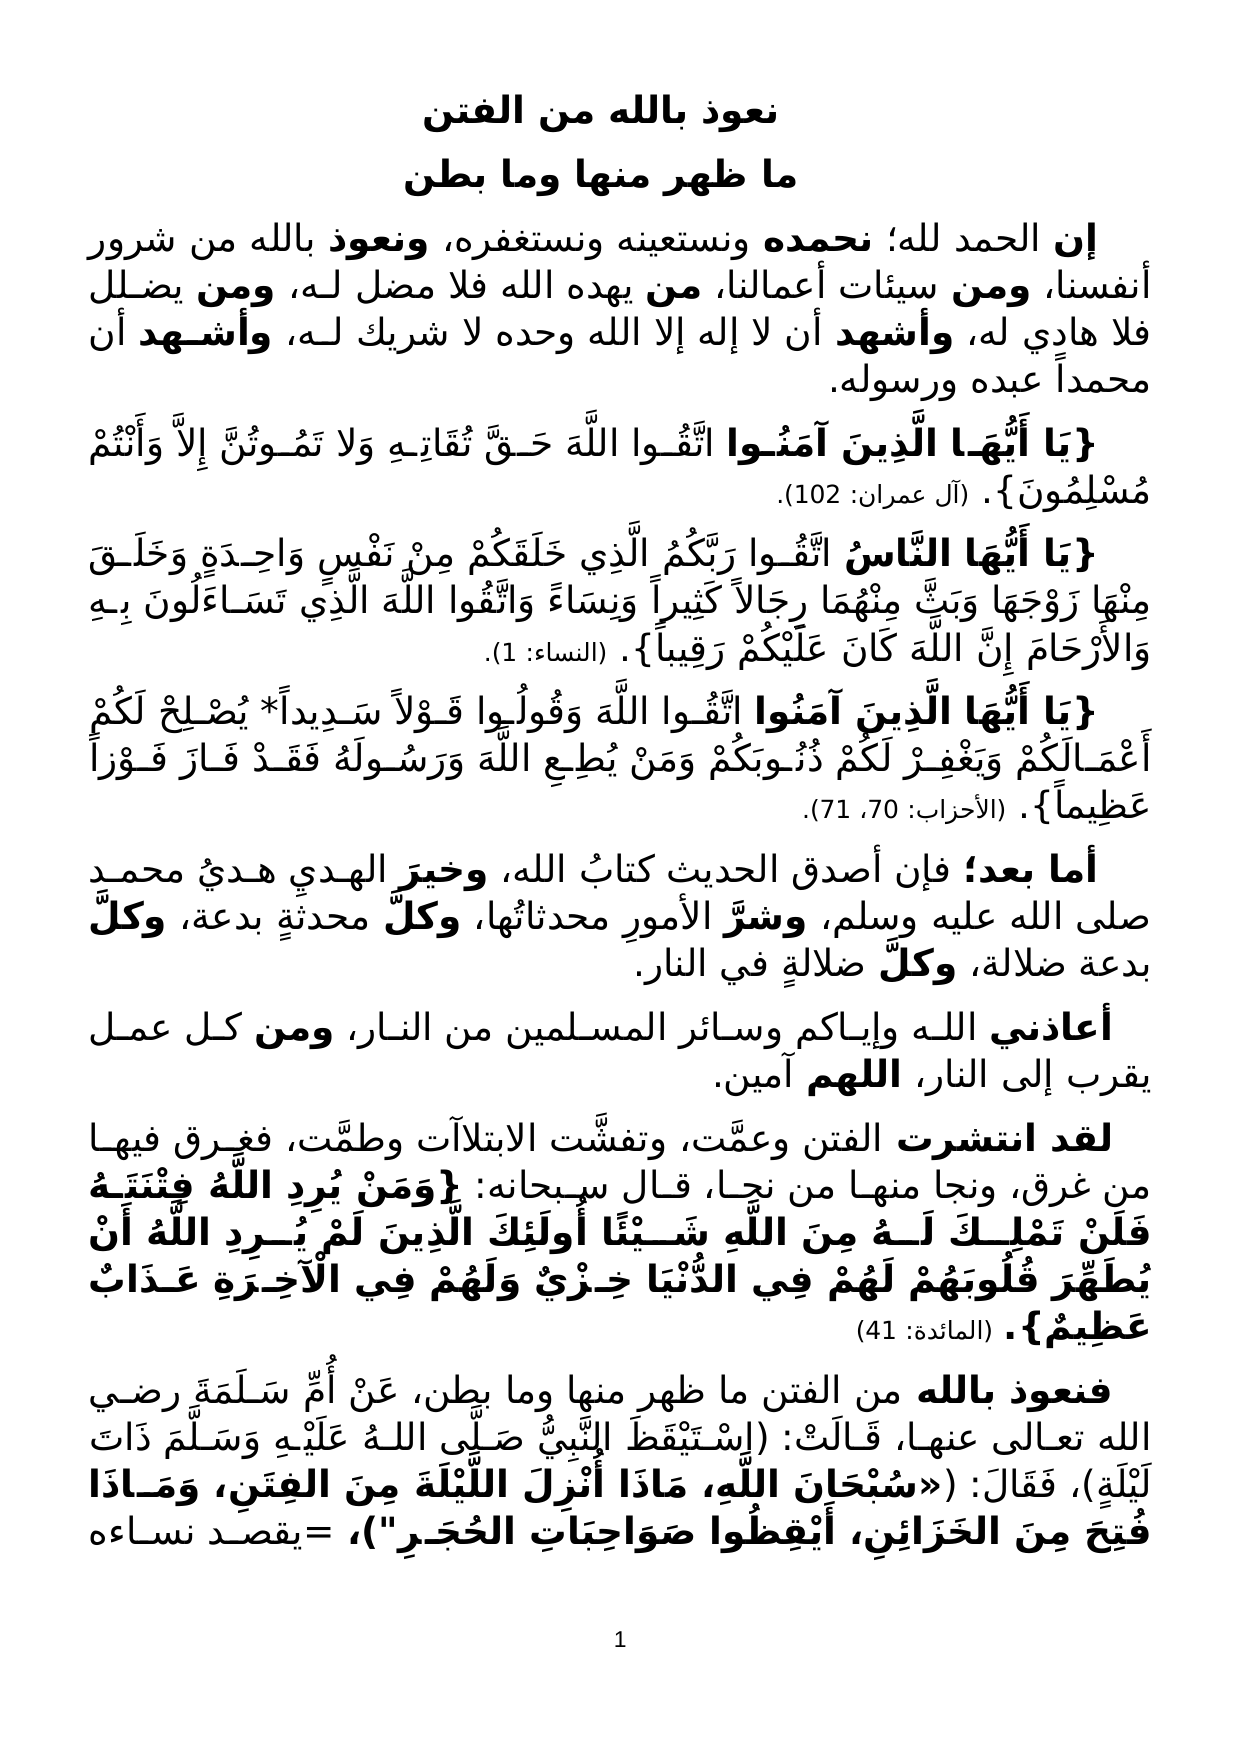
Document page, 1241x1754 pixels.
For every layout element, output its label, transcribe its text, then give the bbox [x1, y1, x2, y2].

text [89, 1369, 1152, 1553]
text نعوذ بالله من الفتن [89, 89, 1152, 132]
text أعاذني الله وإياكم وسائر المسلمين من النار، ومن كل عمل يقرب إلى النار، اللهم آمين. [89, 1006, 1152, 1096]
text أما بعد؛ فإن أصدق الحديث كتابُ الله، وخيرَ الهديِ هديُ محمد صلى الله عليه وسلم، وشرَّ الأمورِ محدثاتُها، وكلَّ محدثةٍ بدعة، وكلَّ بدعة ضلالة، وكلَّ ضلالةٍ في النار. [89, 848, 1152, 986]
text {يَا أَيُّهَا الَّذِينَ آمَنُوا اتَّقُوا اللَّهَ وَقُولُوا قَوْلاً سَدِيداً* يُصْلِحْ لَكُمْ أَعْمَالَكُمْ وَيَغْفِرْ لَكُمْ ذُنُوبَكُمْ وَمَنْ يُطِعِ اللَّهَ وَرَسُولَهُ فَقَدْ فَازَ فَوْزاً عَظِيماً}. (الأحزاب: 70، 71). [89, 690, 1152, 828]
text لقد انتشرت الفتن وعمَّت، وتفشَّت الابتلاآت وطمَّت، فغرق فيها من غرق، ونجا منها من نجا، قال سبحانه: {وَمَنْ يُرِدِ اللَّهُ فِتْنَتَهُ فَلَنْ تَمْلِكَ لَهُ مِنَ اللَّهِ شَيْئًا أُولَئِكَ الَّذِينَ لَمْ يُرِدِ اللَّهُ أَنْ يُطَهِّرَ قُلُوبَهُمْ لَهُمْ فِي الدُّنْيَا خِزْيٌ وَلَهُمْ فِي الْآخِرَةِ عَذَابٌ عَظِيمٌ}. (المائدة: 41) [89, 1117, 1152, 1348]
text إن الحمد لله؛ نحمده ونستعينه ونستغفره، ونعوذ بالله من شرور أنفسنا، ومن سيئات أعمالنا، من يهده الله فلا مضل له، ومن يضلل فلا هادي له، وأشهد أن لا إله إلا الله وحده لا شريك له، وأشهد أن محمداً عبده ورسوله. [89, 216, 1152, 401]
text {يَا أَيُّهَا الَّذِينَ آمَنُوا اتَّقُوا اللَّهَ حَقَّ تُقَاتِهِ وَلا تَمُوتُنَّ إِلاَّ وَأَنْتُمْ مُسْلِمُونَ}. (آل عمران: 102). [89, 421, 1152, 512]
text ما ظهر منها وما بطن [89, 152, 1152, 196]
text {يَا أَيُّهَا النَّاسُ اتَّقُوا رَبَّكُمُ الَّذِي خَلَقَكُمْ مِنْ نَفْسٍ وَاحِدَةٍ وَخَلَقَ مِنْهَا زَوْجَهَا وَبَثَّ مِنْهُمَا رِجَالاً كَثِيراً وَنِسَاءً وَاتَّقُوا اللَّهَ الَّذِي تَسَاءَلُونَ بِهِ وَالأَرْحَامَ إِنَّ اللَّهَ كَانَ عَلَيْكُمْ رَقِيباً}. (النساء: 1). [89, 532, 1152, 670]
